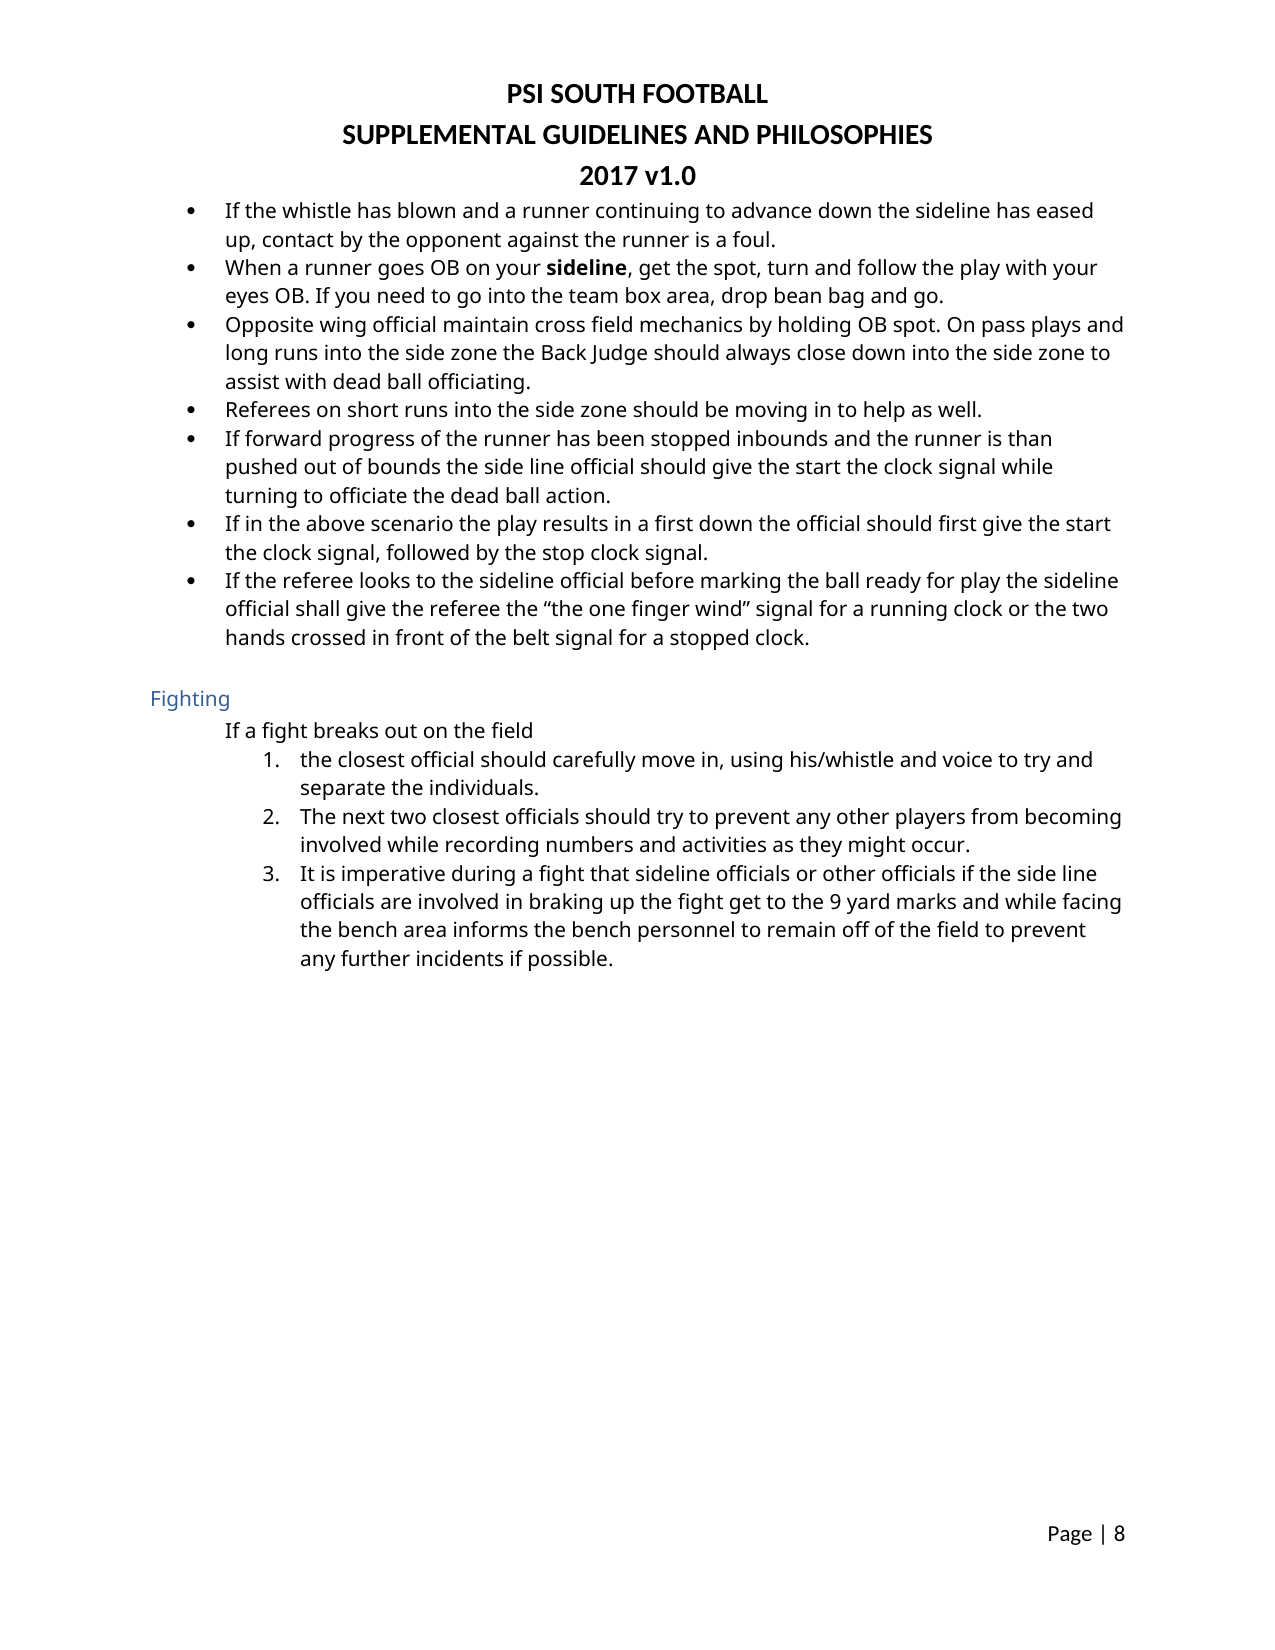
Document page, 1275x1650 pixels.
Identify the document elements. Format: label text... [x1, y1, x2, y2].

subtitle Fighting [150, 684, 1125, 712]
list When a runner goes OB on your sideline, get the spot, turn and follow the play with your eyes OB. If you need to go into the team box area, drop bean bag and go. [187, 253, 1125, 310]
list The next two closest officials should try to prevent any other players from becoming involved while recording numbers and activities as they might occur. [262, 802, 1125, 859]
list Opposite wing official maintain cross field mechanics by holding OB spot. On pass plays and long runs into the side zone the Back Judge should always close down into the side zone to assist with dead ball officiating. [187, 310, 1125, 395]
list the closest official should carefully move in, using his/whistle and voice to try and separate the individuals. [262, 745, 1125, 802]
text If a fight breaks out on the field [225, 717, 1125, 745]
list If forward progress of the runner has been stopped inbounds and the runner is than pushed out of bounds the side line official should give the start the clock signal while turning to officiate the dead ball action. [187, 424, 1125, 509]
list If in the above scenario the play results in a first down the official should first give the start the clock signal, followed by the stop clock signal. [187, 509, 1125, 566]
list It is imperative during a fight that sideline officials or other officials if the side line officials are involved in braking up the fight get to the 9 yard marks and while facing the bench area informs the bench personnel to remain off of the field to prevent any further incidents if possible. [262, 859, 1125, 972]
list If the referee looks to the sideline official before marking the ball ready for play the sideline official shall give the referee the “the one finger wind” signal for a running clock or the two hands crossed in front of the belt signal for a stopped clock. [187, 566, 1125, 651]
list If the whistle has blown and a runner continuing to advance down the sideline has eased up, contact by the opponent against the runner is a foul. [187, 196, 1125, 253]
list Referees on short runs into the side zone should be moving in to help as well. [187, 395, 1125, 424]
